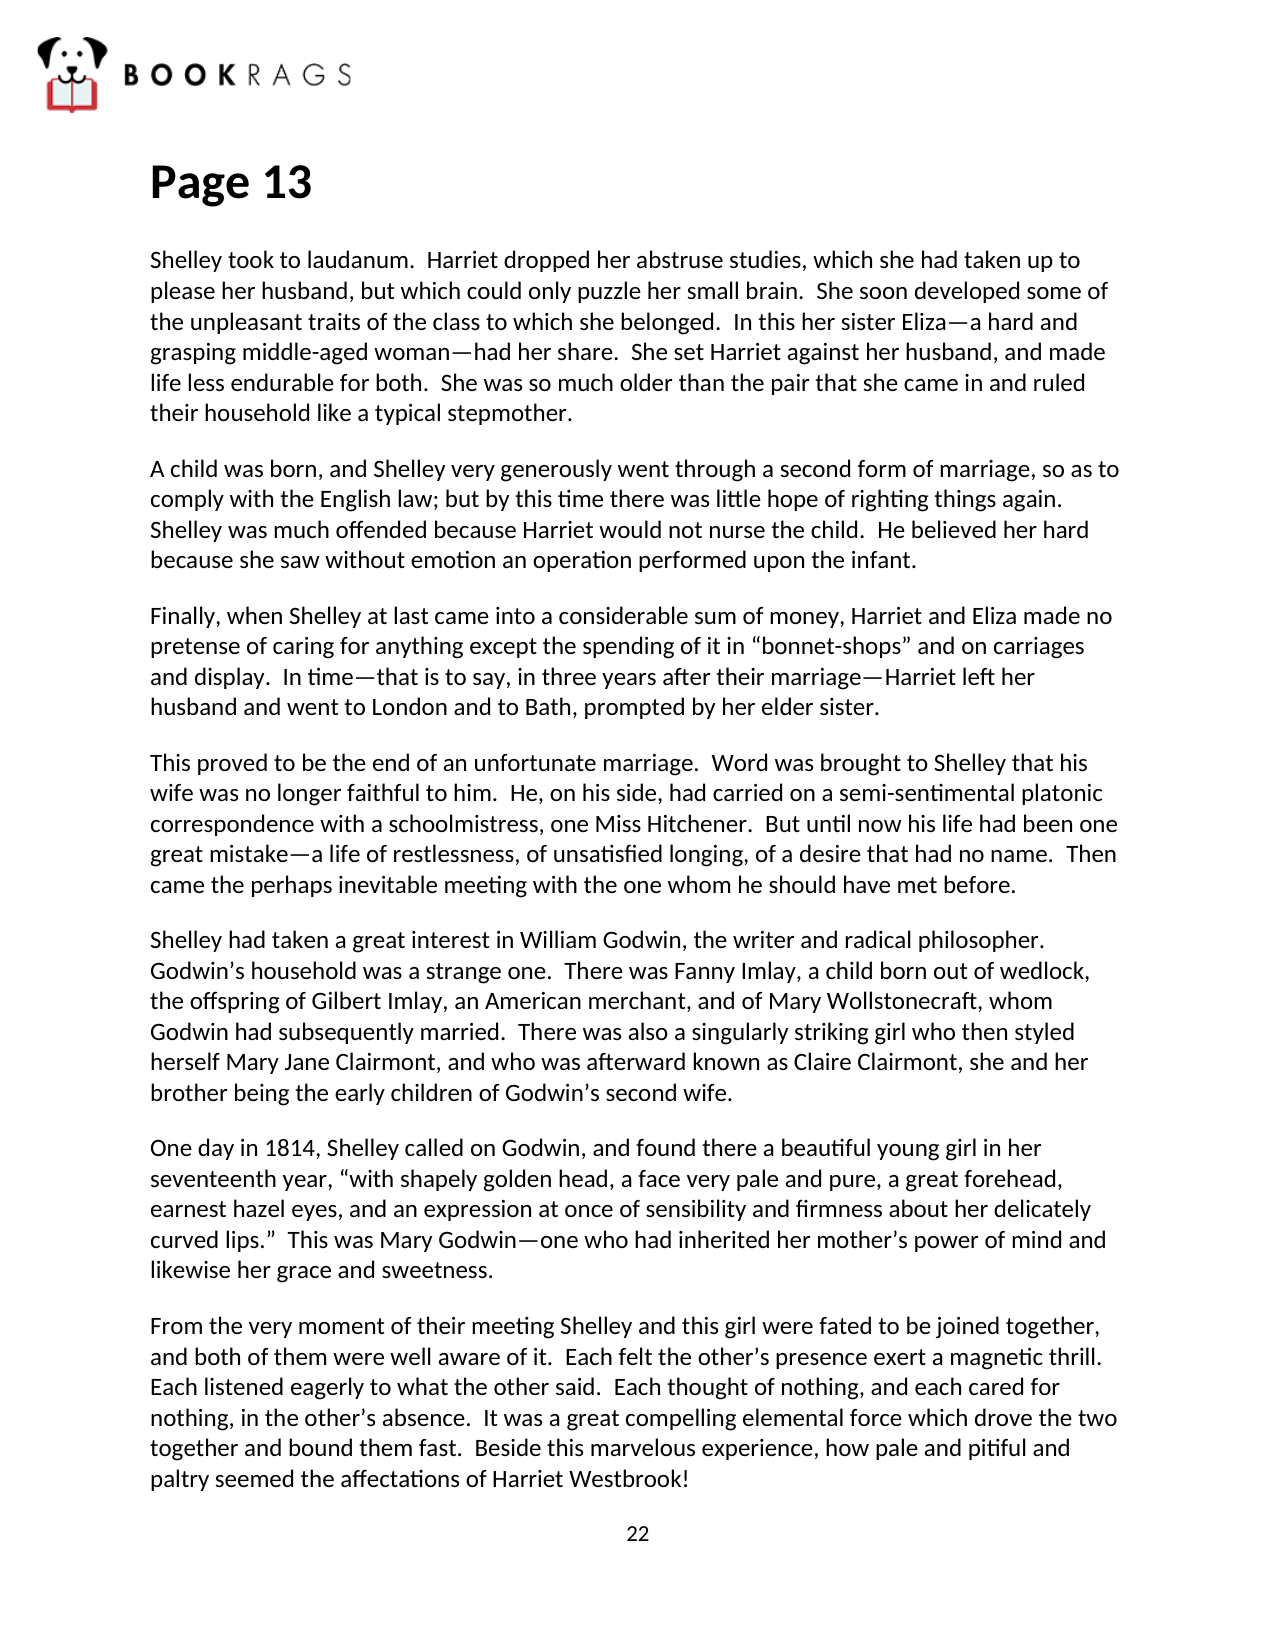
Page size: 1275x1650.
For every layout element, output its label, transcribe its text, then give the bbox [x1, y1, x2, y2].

text This proved to be the end of an unfortunate marriage. Word was brought to Shelley that his wife was no longer faithful to him. He, on his side, had carried on a semi-sentimental platonic correspondence with a schoolmistress, one Miss Hitchener. But until now his life had been one great mistake—­a life of restlessness, of unsatisfied longing, of a desire that had no name. Then came the perhaps inevitable meeting with the one whom he should have met before. [150, 747, 1125, 899]
text One day in 1814, Shelley called on Godwin, and found there a beautiful young girl in her seventeenth year, “with shapely golden head, a face very pale and pure, a great forehead, earnest hazel eyes, and an expression at once of sensibility and firmness about her delicately curved lips.” This was Mary Godwin—­one who had inherited her mother’s power of mind and likewise her grace and sweetness. [150, 1133, 1125, 1285]
text Shelley had taken a great interest in William Godwin, the writer and radical philosopher. Godwin’s household was a strange one. There was Fanny Imlay, a child born out of wedlock, the offspring of Gilbert Imlay, an American merchant, and of Mary Wollstonecraft, whom Godwin had subsequently married. There was also a singularly striking girl who then styled herself Mary Jane Clairmont, and who was afterward known as Claire Clairmont, she and her brother being the early children of Godwin’s second wife. [150, 924, 1125, 1108]
text Finally, when Shelley at last came into a considerable sum of money, Harriet and Eliza made no pretense of caring for anything except the spending of it in “bonnet-shops” and on carriages and display. In time—­that is to say, in three years after their marriage—­Harriet left her husband and went to London and to Bath, prompted by her elder sister. [150, 600, 1125, 722]
text From the very moment of their meeting Shelley and this girl were fated to be joined together, and both of them were well aware of it. Each felt the other’s presence exert a magnetic thrill. Each listened eagerly to what the other said. Each thought of nothing, and each cared for nothing, in the other’s absence. It was a great compelling elemental force which drove the two together and bound them fast. Beside this marvelous experience, how pale and pitiful and paltry seemed the affectations of Harriet Westbrook! [150, 1310, 1125, 1493]
text Shelley took to laudanum. Harriet dropped her abstruse studies, which she had taken up to please her husband, but which could only puzzle her small brain. She soon developed some of the unpleasant traits of the class to which she belonged. In this her sister Eliza—­a hard and grasping middle-aged woman—­had her share. She set Harriet against her husband, and made life less endurable for both. She was so much older than the pair that she came in and ruled their household like a typical stepmother. [150, 244, 1125, 428]
text A child was born, and Shelley very generously went through a second form of marriage, so as to comply with the English law; but by this time there was little hope of righting things again. Shelley was much offended because Harriet would not nurse the child. He believed her hard because she saw without emotion an operation performed upon the infant. [150, 453, 1125, 575]
picture [37, 37, 351, 113]
text Page 13 [150, 150, 1125, 211]
